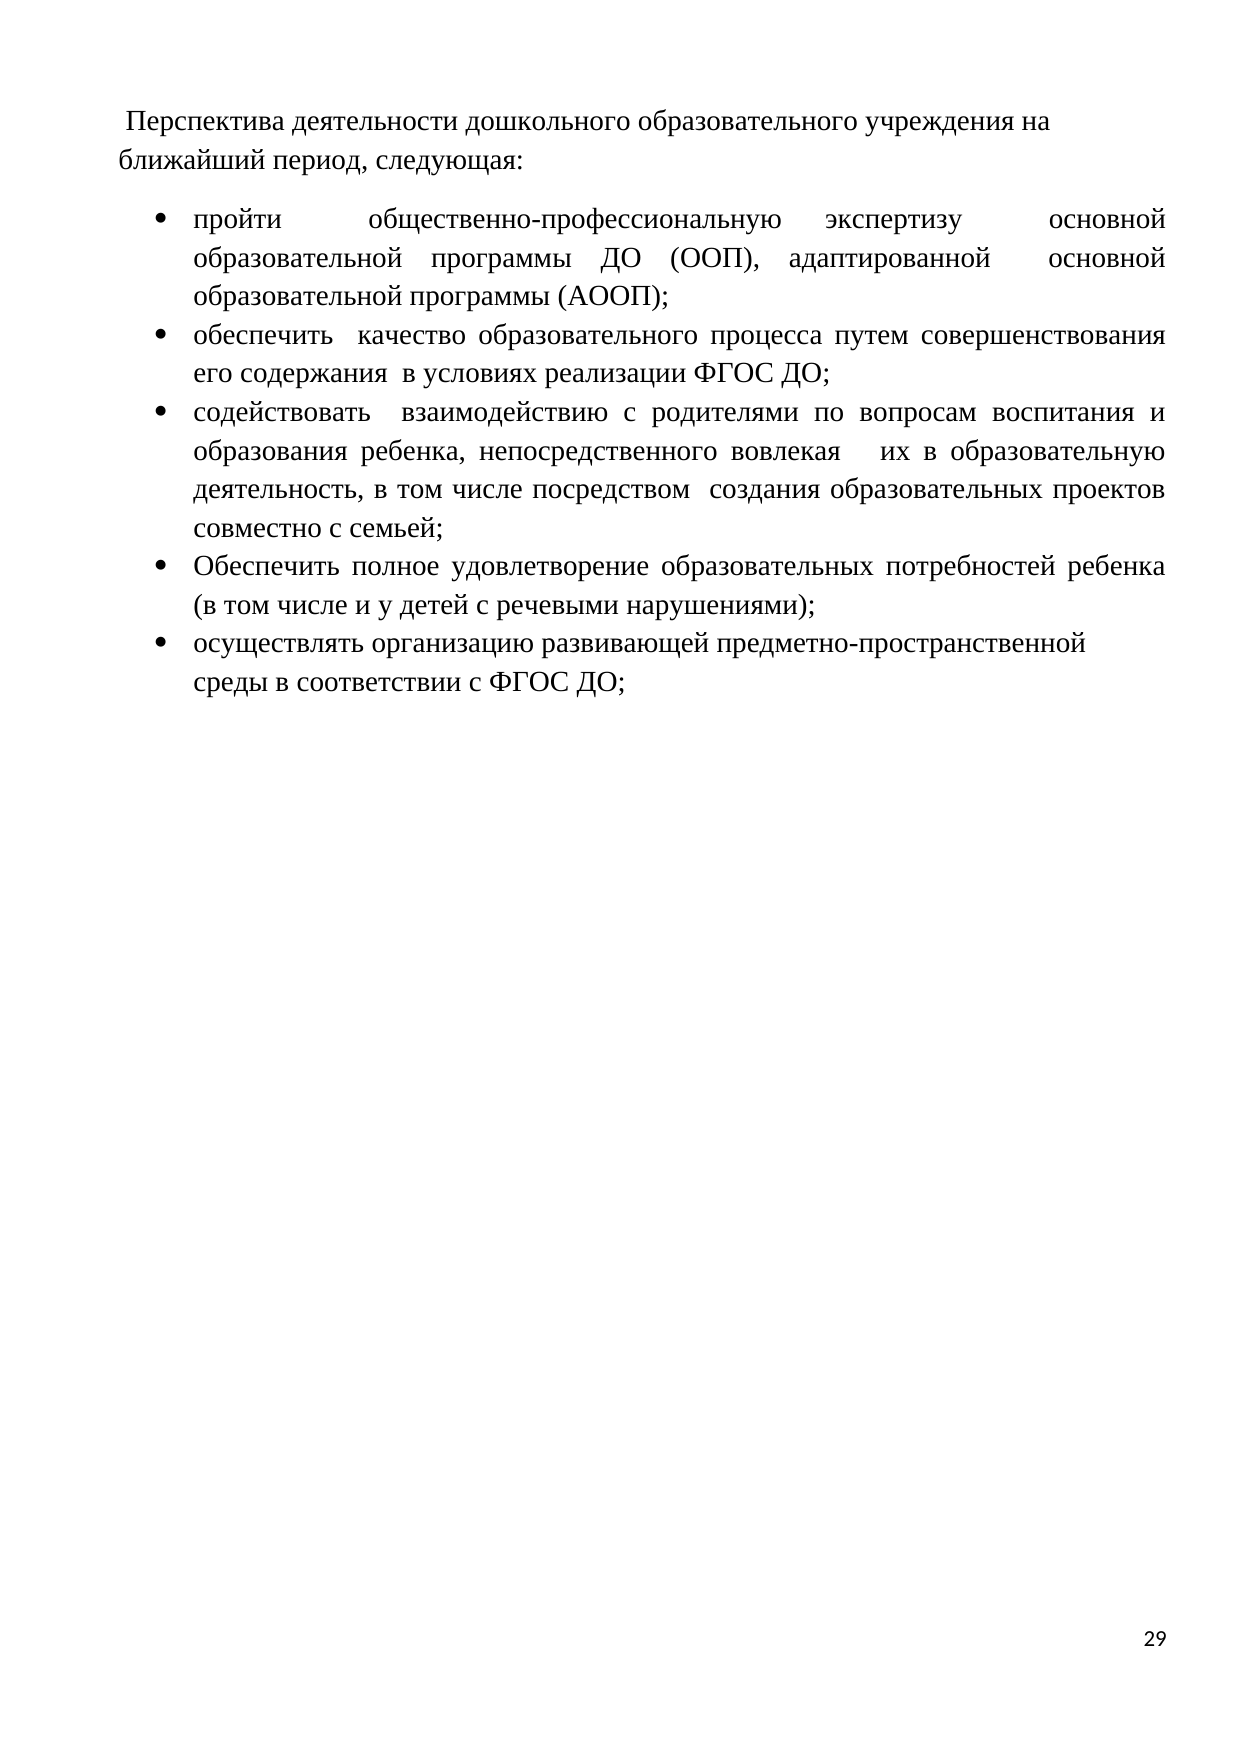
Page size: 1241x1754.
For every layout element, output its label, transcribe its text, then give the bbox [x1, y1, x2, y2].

list Обеспечить полное удовлетворение образовательных потребностей ребенка (в том числе и у детей с речевыми нарушениями); [156, 548, 1166, 621]
list осуществлять организацию развивающей предметно-пространственной среды в соответствии с ФГОС ДО; [156, 626, 1166, 698]
text Перспектива деятельности дошкольного образовательного учреждения на ближайший период, следующая: [118, 103, 1166, 175]
list содействовать взаимодействию с родителями по вопросам воспитания и образования ребенка, непосредственного вовлекая их в образовательную деятельность, в том числе посредством создания образовательных проектов совместно с семьей; [156, 394, 1166, 543]
list пройти общественно-профессиональную экспертизу основной образовательной программы ДО (ООП), адаптированной основной образовательной программы (АООП); [156, 201, 1166, 312]
list обеспечить качество образовательного процесса путем совершенствования его содержания в условиях реализации ФГОС ДО; [156, 317, 1166, 389]
